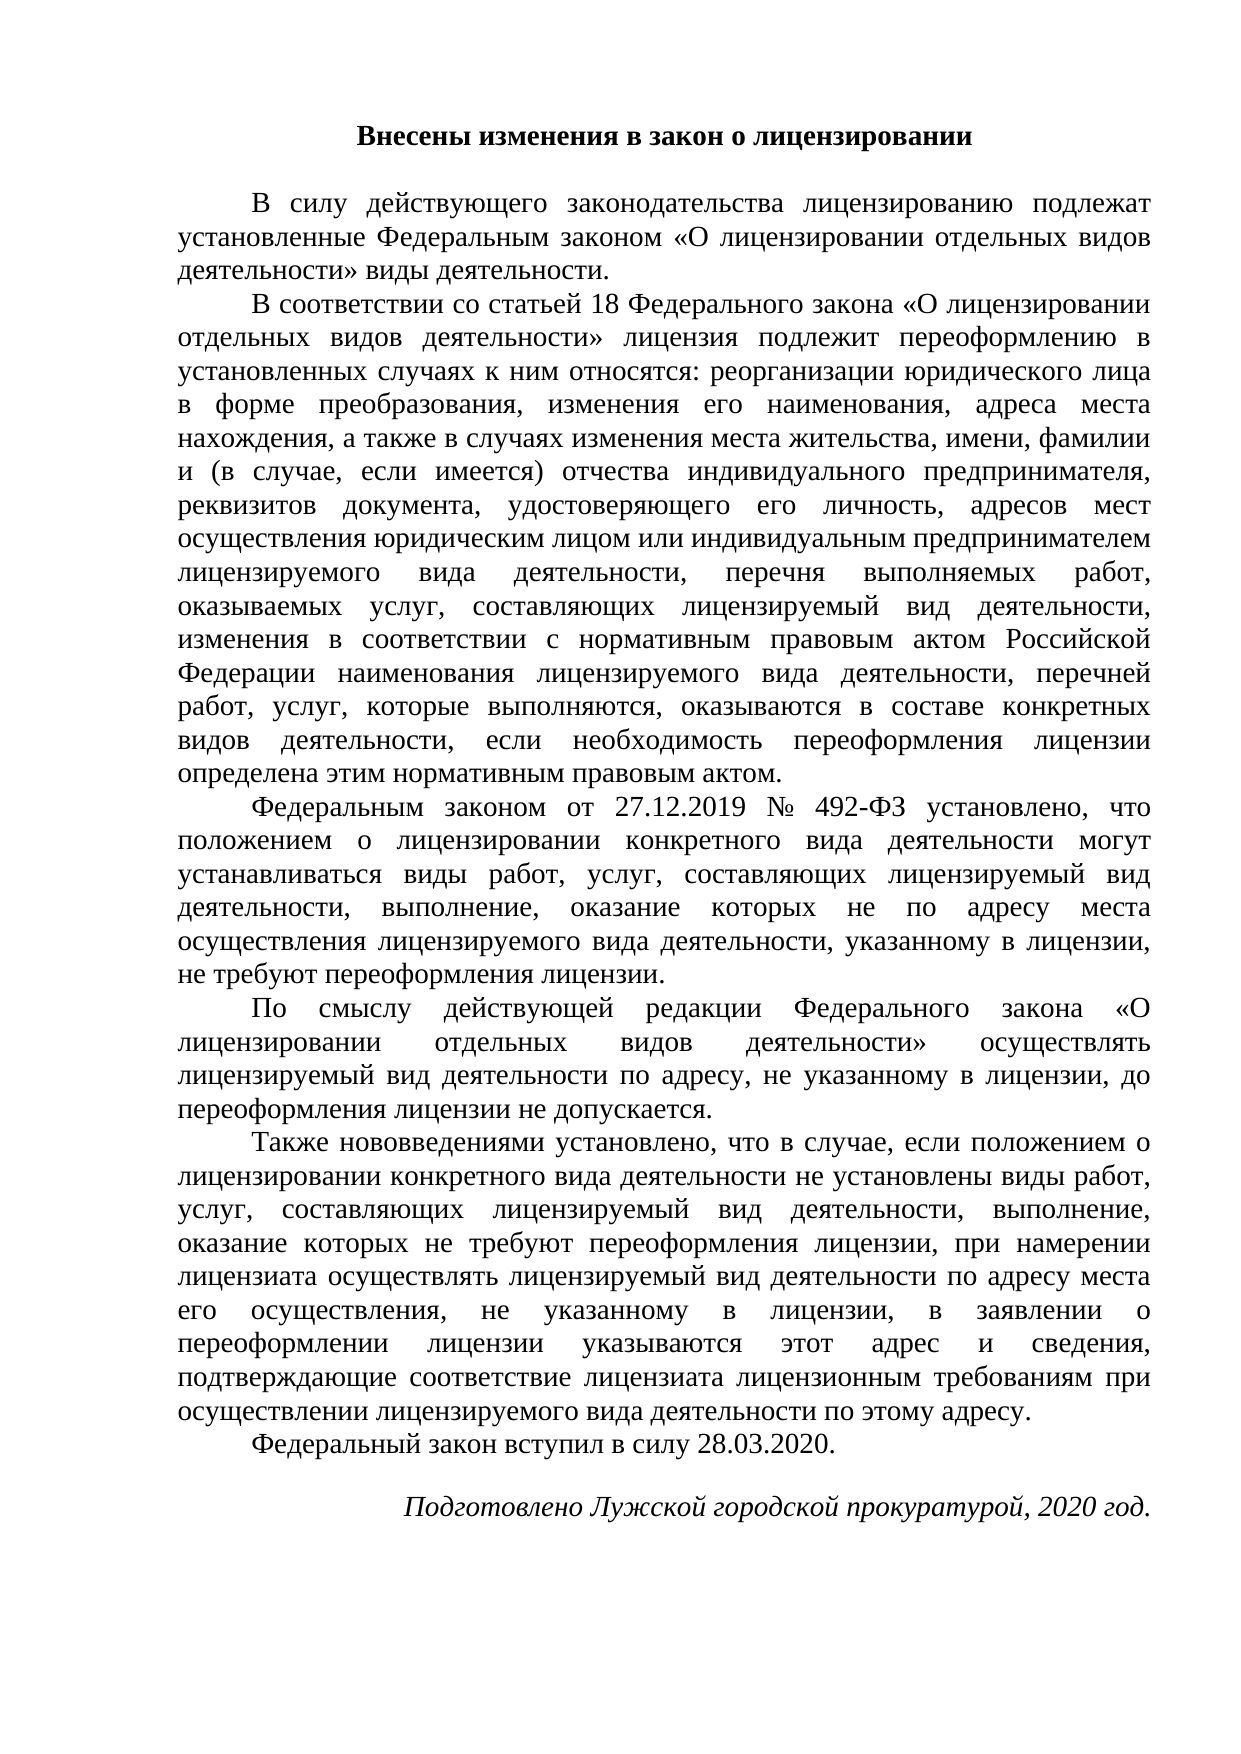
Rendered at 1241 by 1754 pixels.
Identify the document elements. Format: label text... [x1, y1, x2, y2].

text В силу действующего законодательства лицензированию подлежат установленные Федеральным законом «О лицензировании отдельных видов деятельности» виды деятельности. [177, 185, 1152, 286]
text Также нововведениями установлено, что в случае, если положением о лицензировании конкретного вида деятельности не установлены виды работ, услуг, составляющих лицензируемый вид деятельности, выполнение, оказание которых не требуют переоформления лицензии, при намерении лицензиата осуществлять лицензируемый вид деятельности по адресу места его осуществления, не указанному в лицензии, в заявлении о переоформлении лицензии указываются этот адрес и сведения, подтверждающие соответствие лицензиата лицензионным требованиям при осуществлении лицензируемого вида деятельности по этому адресу. [177, 1124, 1152, 1426]
text Федеральным законом от 27.12.2019 № 492-ФЗ установлено, что положением о лицензировании конкретного вида деятельности могут устанавливаться виды работ, услуг, составляющих лицензируемый вид деятельности, выполнение, оказание которых не по адресу места осуществления лицензируемого вида деятельности, указанному в лицензии, не требуют переоформления лицензии. [177, 789, 1152, 990]
text В соответствии со статьей 18 Федерального закона «О лицензировании отдельных видов деятельности» лицензия подлежит переоформлению в установленных случаях к ним относятся: реорганизации юридического лица в форме преобразования, изменения его наименования, адреса места нахождения, а также в случаях изменения места жительства, имени, фамилии и (в случае, если имеется) отчества индивидуального предпринимателя, реквизитов документа, удостоверяющего его личность, адресов мест осуществления юридическим лицом или индивидуальным предпринимателем лицензируемого вида деятельности, перечня выполняемых работ, оказываемых услуг, составляющих лицензируемый вид деятельности, изменения в соответствии с нормативным правовым актом Российской Федерации наименования лицензируемого вида деятельности, перечней работ, услуг, которые выполняются, оказываются в составе конкретных видов деятельности, если необходимость переоформления лицензии определена этим нормативным правовым актом. [177, 286, 1152, 789]
text Федеральный закон вступил в силу 28.03.2020. [177, 1426, 1152, 1460]
text Подготовлено Лужской городской прокуратурой, 2020 год. [177, 1489, 1152, 1522]
text Внесены изменения в закон о лицензировании [177, 118, 1152, 152]
text По смыслу действующей редакции Федерального закона «О лицензировании отдельных видов деятельности» осуществлять лицензируемый вид деятельности по адресу, не указанному в лицензии, до переоформления лицензии не допускается. [177, 990, 1152, 1124]
